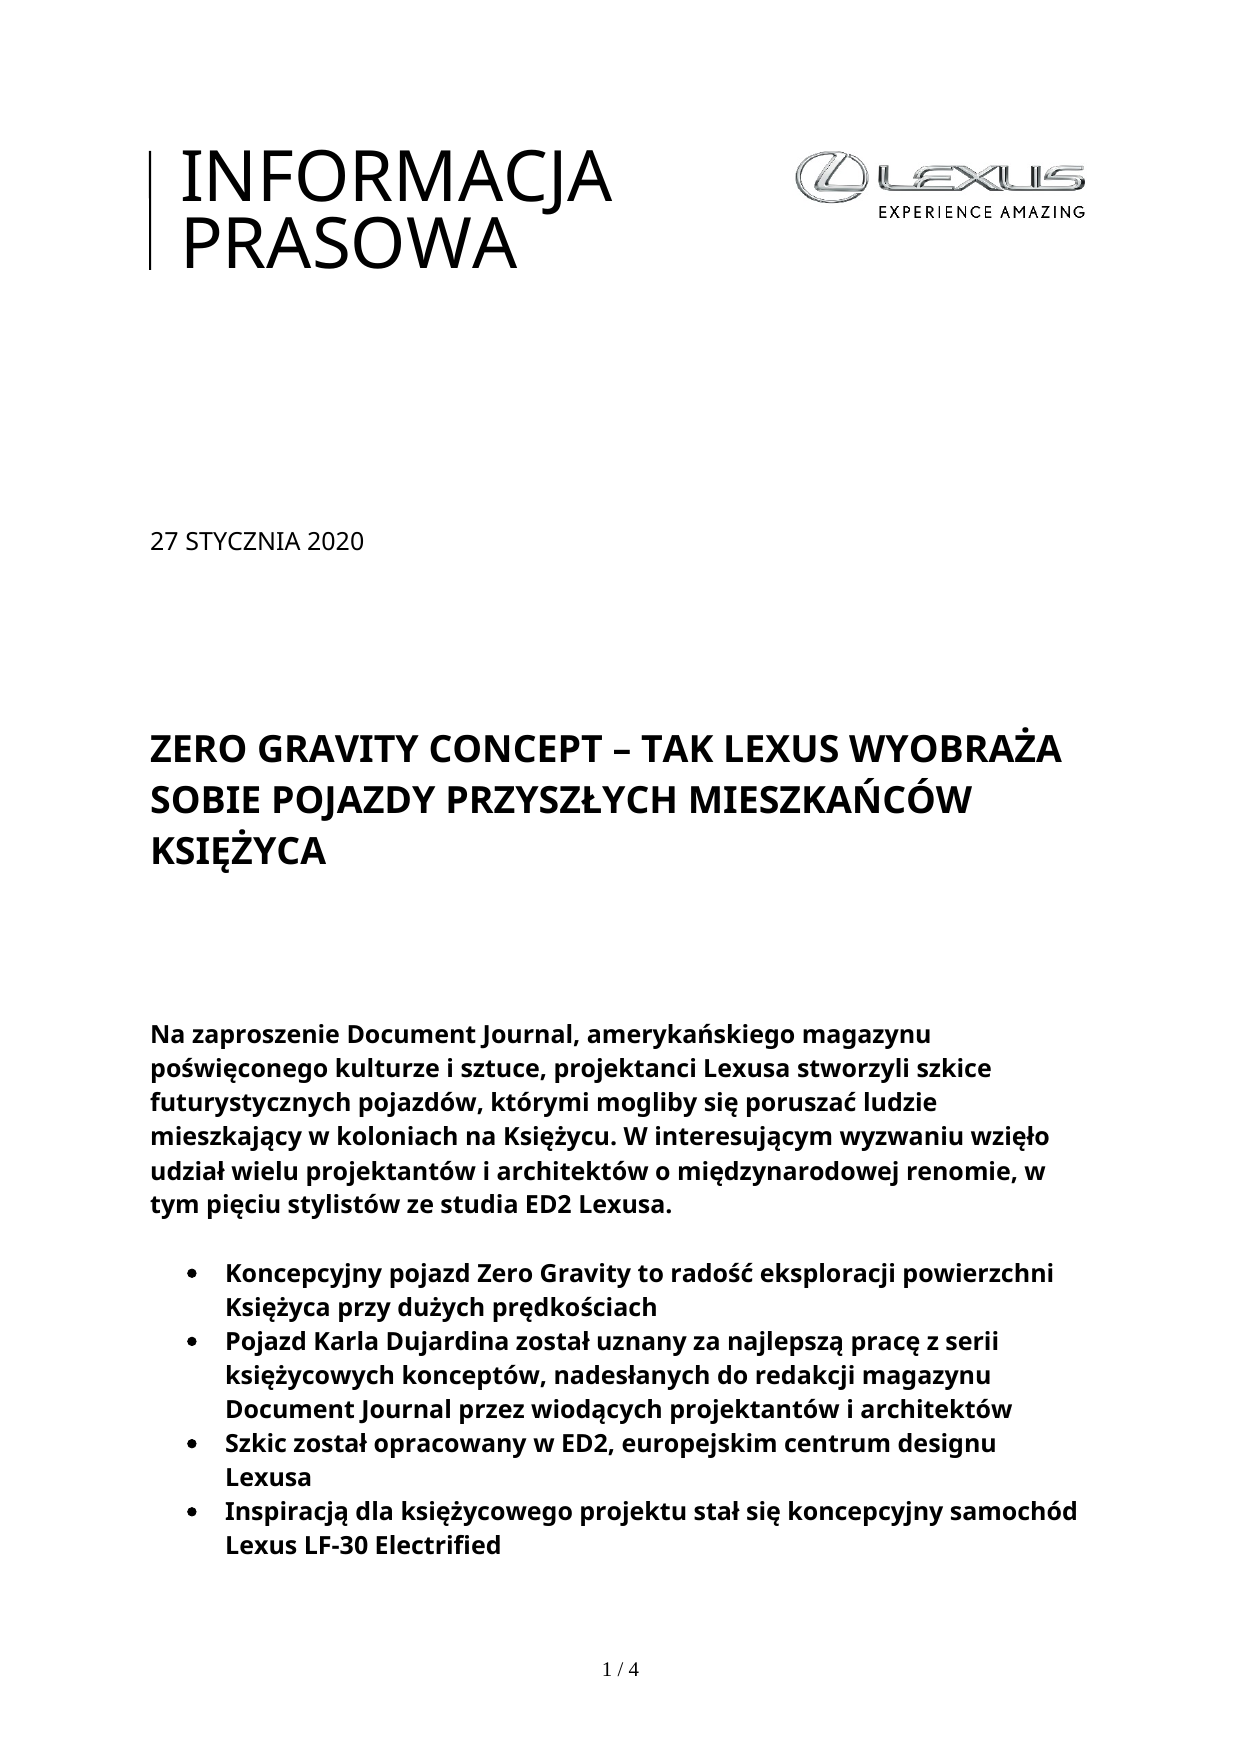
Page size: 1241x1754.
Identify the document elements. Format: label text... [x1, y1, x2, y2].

list Pojazd Karla Dujardina został uznany za najlepszą pracę z serii księżycowych konceptów, nadesłanych do redakcji magazynu Document Journal przez wiodących projektantów i architektów [187, 1323, 1090, 1426]
text Na zaproszenie Document Journal, amerykańskiego magazynu poświęconego kulturze i sztuce, projektanci Lexusa stworzyli szkice futurystycznych pojazdów, którymi mogliby się poruszać ludzie mieszkający w koloniach na Księżycu. W interesującym wyzwaniu wzięło udział wielu projektantów i architektów o międzynarodowej renomie, w tym pięciu stylistów ze studia ED2 Lexusa. [150, 1017, 1090, 1221]
picture [770, 141, 1110, 243]
list Koncepcyjny pojazd Zero Gravity to radość eksploracji powierzchni Księżyca przy dużych prędkościach [187, 1255, 1090, 1323]
text ZERO GRAVITY CONCEPT – TAK LEXUS WYOBRAŻA SOBIE POJAZDY PRZYSZŁYCH MIESZKAŃCÓW KSIĘŻYCA [150, 722, 1090, 876]
list Inspiracją dla księżycowego projektu stał się koncepcyjny samochód Lexus LF-30 Electrified [187, 1494, 1090, 1562]
list Szkic został opracowany w ED2, europejskim centrum designu Lexusa [187, 1426, 1090, 1494]
text 27 STYCZNIA 2020 [150, 523, 1086, 557]
